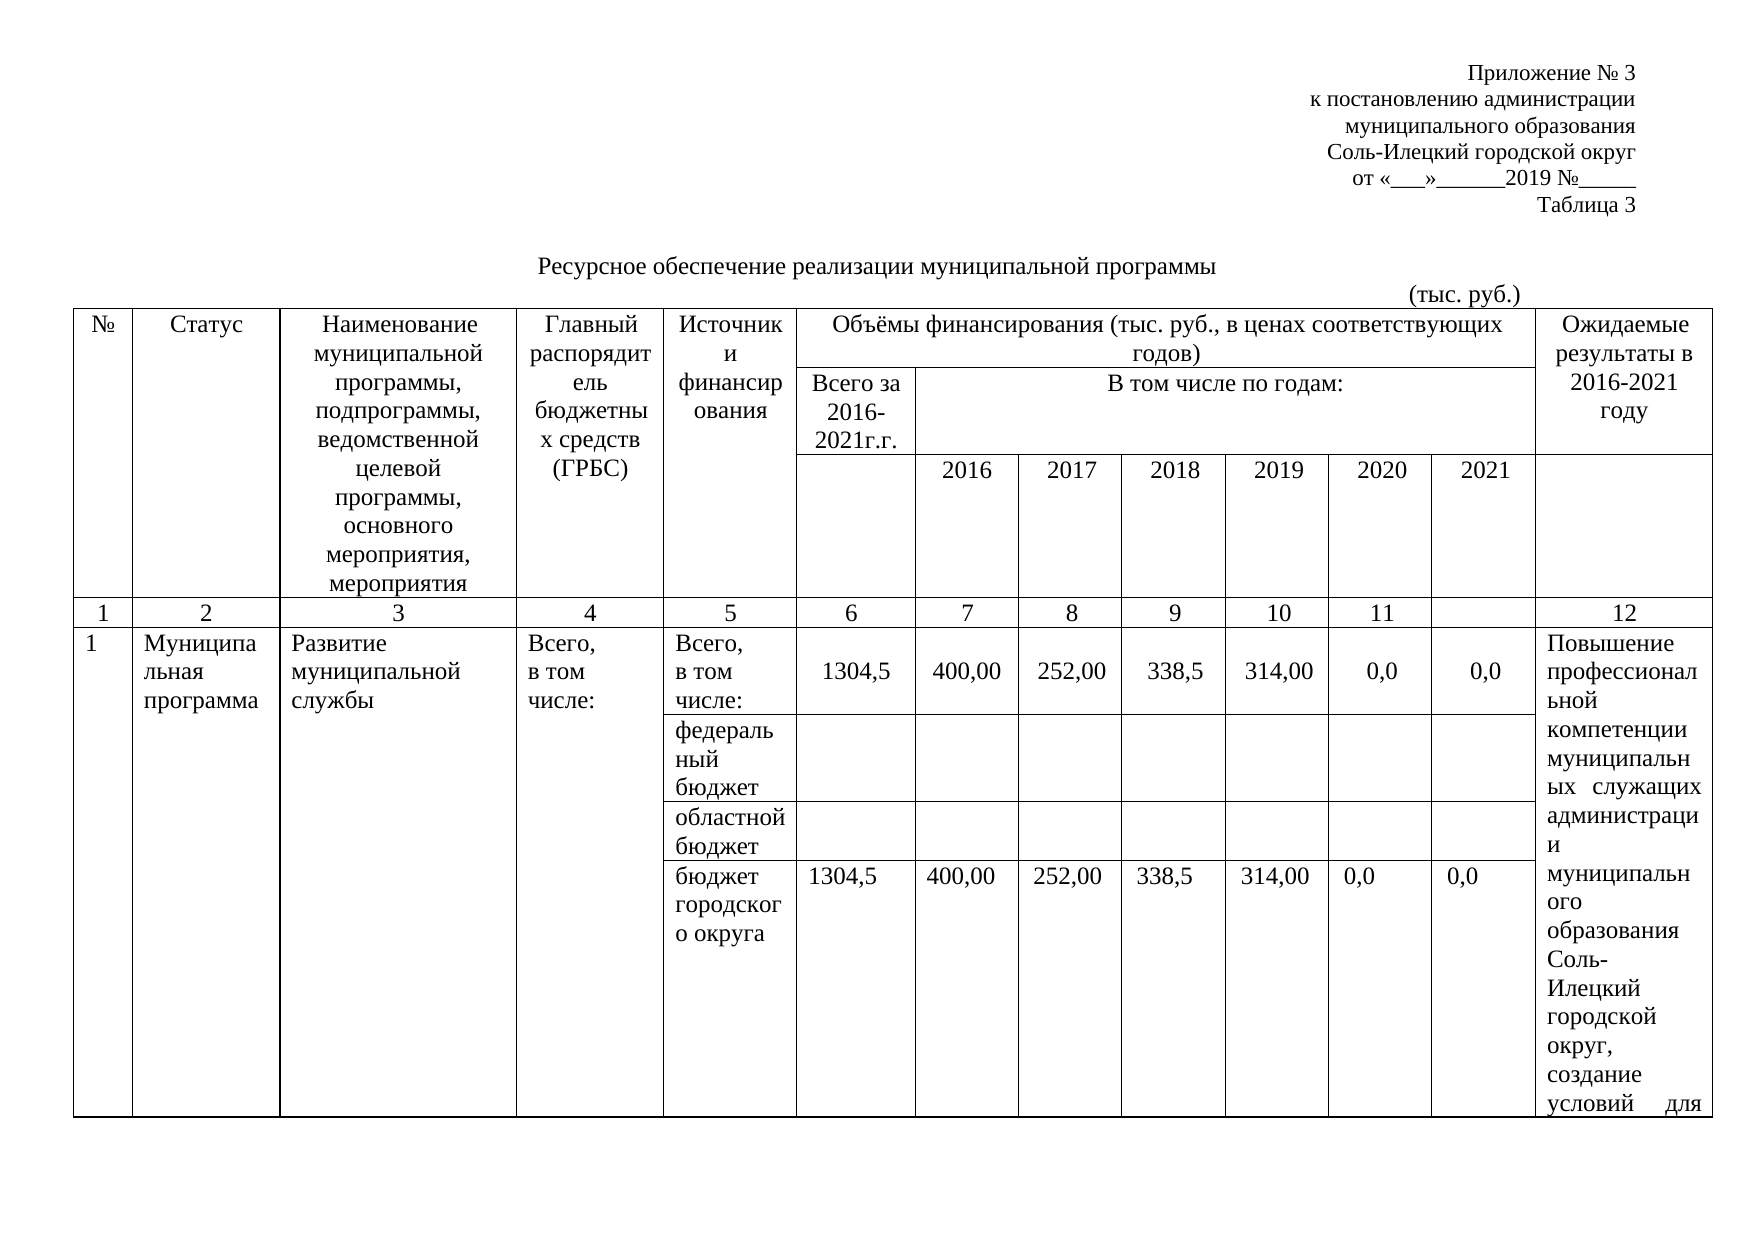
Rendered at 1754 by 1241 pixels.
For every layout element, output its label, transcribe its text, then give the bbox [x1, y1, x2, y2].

table_cell 252,00 [1019, 861, 1121, 1116]
table_cell 338,5 [1122, 628, 1225, 714]
table_cell 0,0 [1329, 861, 1431, 1116]
text к постановлению администрации [118, 85, 1636, 112]
table_cell 400,00 [916, 861, 1018, 1116]
text Таблица 3 [118, 191, 1636, 217]
table_cell 10 [1226, 598, 1328, 627]
table_cell 1304,5 [797, 628, 915, 714]
table_cell [797, 455, 915, 597]
table_cell 338,5 [1122, 861, 1225, 1116]
table_cell [916, 715, 1018, 801]
table_cell 1304,5 [797, 861, 915, 1116]
table_cell Муниципальная программа [133, 628, 279, 1116]
table_cell 2016 [916, 455, 1018, 597]
table_header Источники финансирования [664, 309, 796, 597]
text муниципального образования [118, 112, 1636, 138]
text Соль-Илецкий городской округ [118, 138, 1636, 164]
table_cell 1 [74, 598, 132, 627]
table_cell 9 [1122, 598, 1225, 627]
table_header Статус [133, 309, 279, 597]
table_cell областной бюджет [664, 802, 796, 860]
table_cell 400,00 [916, 628, 1018, 714]
table_cell [1536, 455, 1712, 597]
table_cell Всего, в том числе: [664, 628, 796, 714]
table_cell [1329, 715, 1431, 801]
table_header № [74, 309, 132, 597]
table_cell федеральный бюджет [664, 715, 796, 801]
table_cell 0,0 [1432, 861, 1535, 1116]
table_cell 2017 [1019, 455, 1121, 597]
table_cell 6 [797, 598, 915, 627]
table_header Ожидаемые результаты в 2016-2021 году [1536, 309, 1712, 454]
table_cell В том числе по годам: [916, 368, 1535, 454]
table_cell 2021 [1432, 455, 1535, 597]
table_cell 11 [1329, 598, 1431, 627]
table_cell 5 [664, 598, 796, 627]
table_cell Всего, в том числе: [517, 628, 663, 1116]
table_cell [797, 715, 915, 801]
table_cell [1432, 715, 1535, 801]
text (тыс. руб.) [118, 279, 1636, 308]
table_header Объёмы финансирования (тыс. руб., в ценах соответствующих годов) [797, 309, 1535, 367]
table_cell 0,0 [1432, 628, 1535, 714]
table_cell Повышение профессиональной компетенции муниципальных служащих администрации муниципального образования Соль-Илецкий городской округ, создание условий для их результативной профессиональной деятельности и должностного роста, повышение эффективности их деятельности. [1536, 628, 1712, 1116]
text от «___»______2019 №_____ [118, 164, 1636, 191]
table_cell 2 [133, 598, 279, 627]
table_cell 314,00 [1226, 861, 1328, 1116]
table_cell [1432, 598, 1535, 627]
table_header Главный распорядитель бюджетных средств (ГРБС) [517, 309, 663, 597]
table_header Наименование муниципальной программы, подпрограммы, ведомственной целевой программы, основного мероприятия, мероприятия [281, 309, 516, 597]
table_cell 2019 [1226, 455, 1328, 597]
table_cell [1329, 802, 1431, 860]
table_cell 8 [1019, 598, 1121, 627]
table_cell [1019, 802, 1121, 860]
table_cell 2020 [1329, 455, 1431, 597]
table_cell 12 [1536, 598, 1712, 627]
text Приложение № 3 [118, 59, 1636, 85]
table_cell [1122, 802, 1225, 860]
table_cell [797, 802, 915, 860]
table_cell [1432, 802, 1535, 860]
table_cell 2018 [1122, 455, 1225, 597]
table_cell 7 [916, 598, 1018, 627]
table_cell [1226, 802, 1328, 860]
text Ресурсное обеспечение реализации муниципальной программы [118, 251, 1636, 279]
table_cell 314,00 [1226, 628, 1328, 714]
table_cell 0,0 [1329, 628, 1431, 714]
table_cell [1226, 715, 1328, 801]
table_cell [916, 802, 1018, 860]
table_cell Развитие муниципальной службы [281, 628, 516, 1116]
table_cell 1 [74, 628, 132, 1116]
table_cell [1122, 715, 1225, 801]
table_cell Всего за 2016-2021г.г. [797, 368, 915, 454]
table_cell 4 [517, 598, 663, 627]
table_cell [664, 861, 796, 1116]
table_cell [1019, 715, 1121, 801]
table_cell 3 [281, 598, 516, 627]
table_cell 252,00 [1019, 628, 1121, 714]
